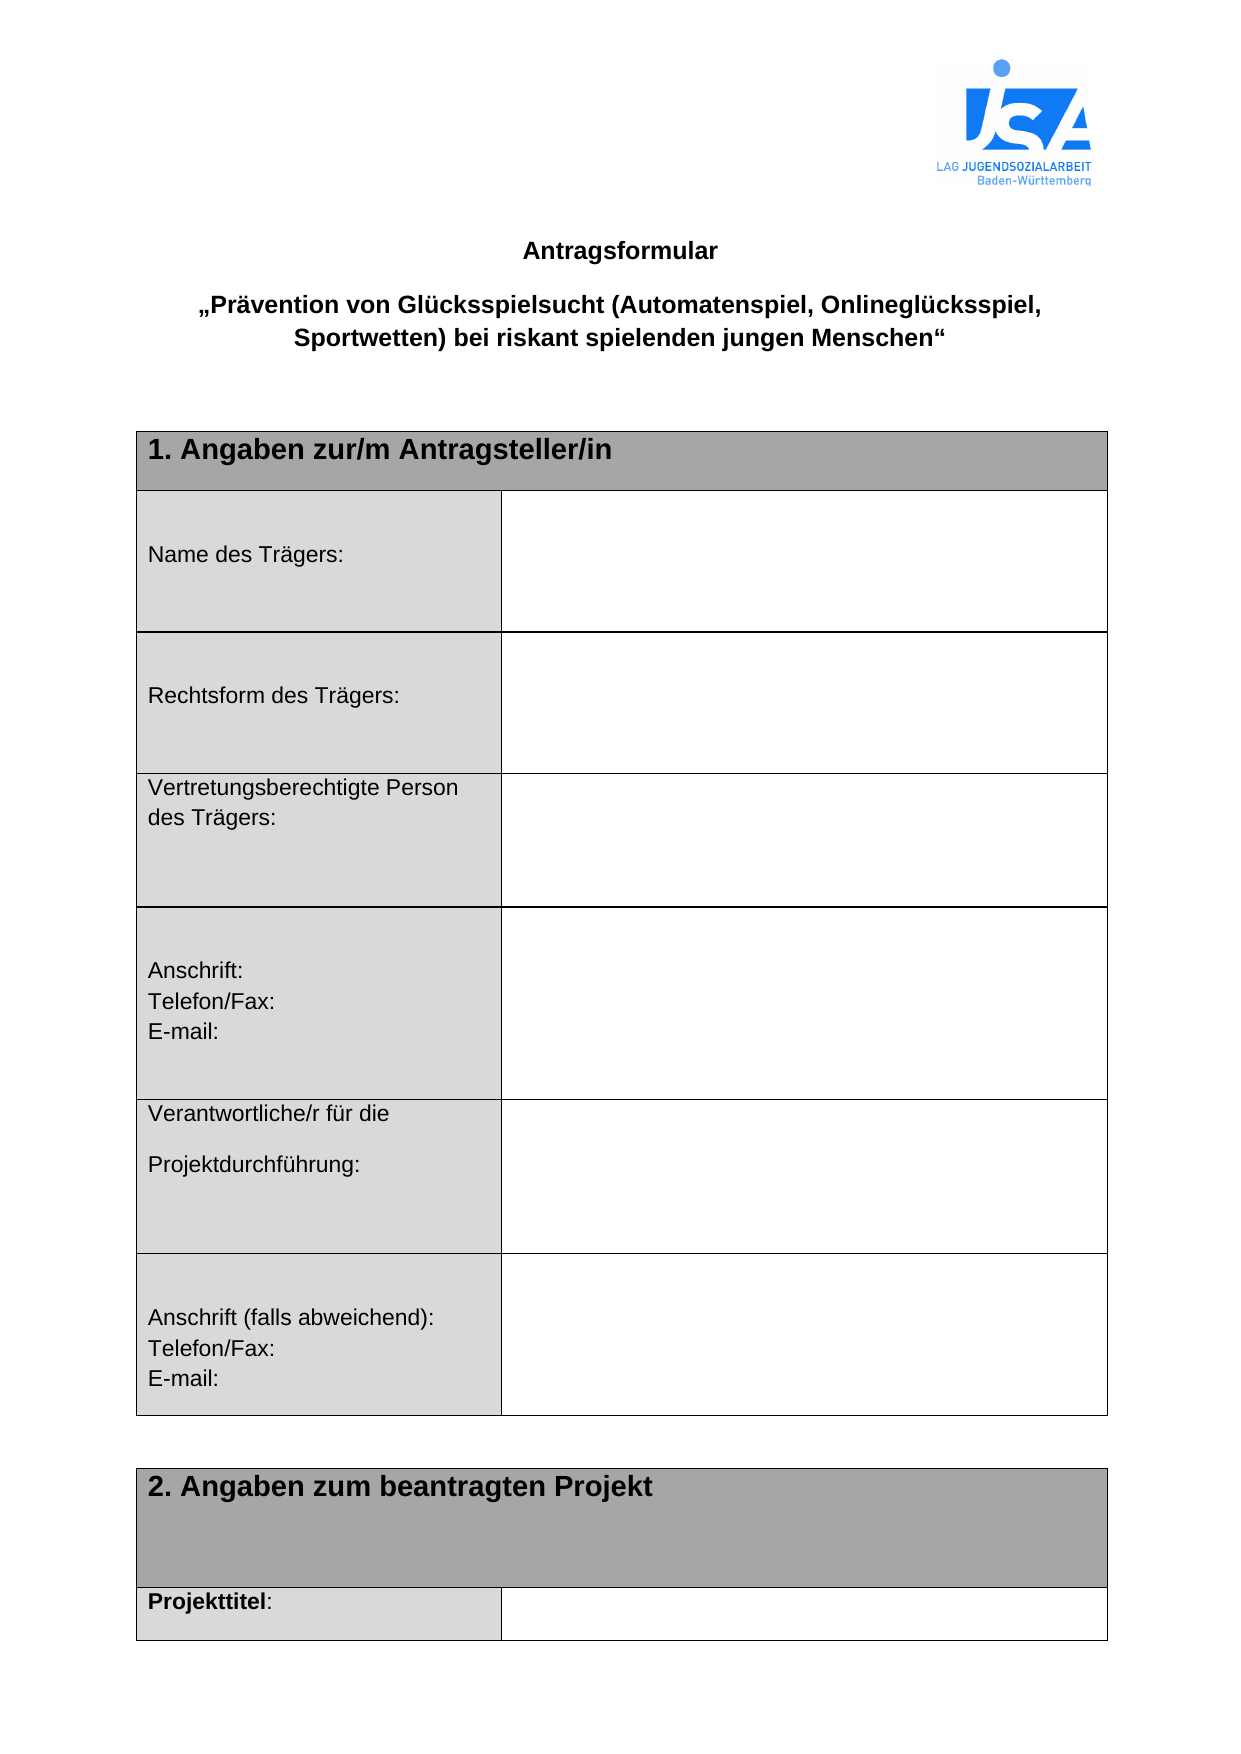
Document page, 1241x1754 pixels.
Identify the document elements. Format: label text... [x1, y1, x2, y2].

table_cell Rechtsform des Trägers: [137, 633, 501, 773]
table_header 2. Angaben zum beantragten Projekt [137, 1469, 1107, 1587]
table_cell Anschrift: Telefon/Fax: E-mail: [137, 908, 501, 1099]
text Antragsformular [148, 236, 1093, 265]
table_header 1. Angaben zur/m Antragsteller/in [137, 432, 1107, 490]
table_cell [502, 1254, 1107, 1415]
table_cell Verantwortliche/r für die Projektdurchführung: [137, 1100, 501, 1253]
table_cell [502, 774, 1107, 906]
table_cell Projekttitel: [137, 1588, 501, 1640]
text „Prävention von Glücksspielsucht (Automatenspiel, Onlineglücksspiel, Sportwetten) bei riskant spielenden jungen Menschen“ [148, 290, 1093, 352]
table_cell Anschrift (falls abweichend): Telefon/Fax: E-mail: [137, 1254, 501, 1415]
table_cell Name des Trägers: [137, 491, 501, 631]
table_cell [502, 491, 1107, 631]
table_cell Vertretungsberechtigte Person des Trägers: [137, 774, 501, 906]
table_cell [502, 908, 1107, 1099]
table_cell [502, 1100, 1107, 1253]
table_cell [502, 633, 1107, 773]
table_cell [502, 1588, 1107, 1640]
